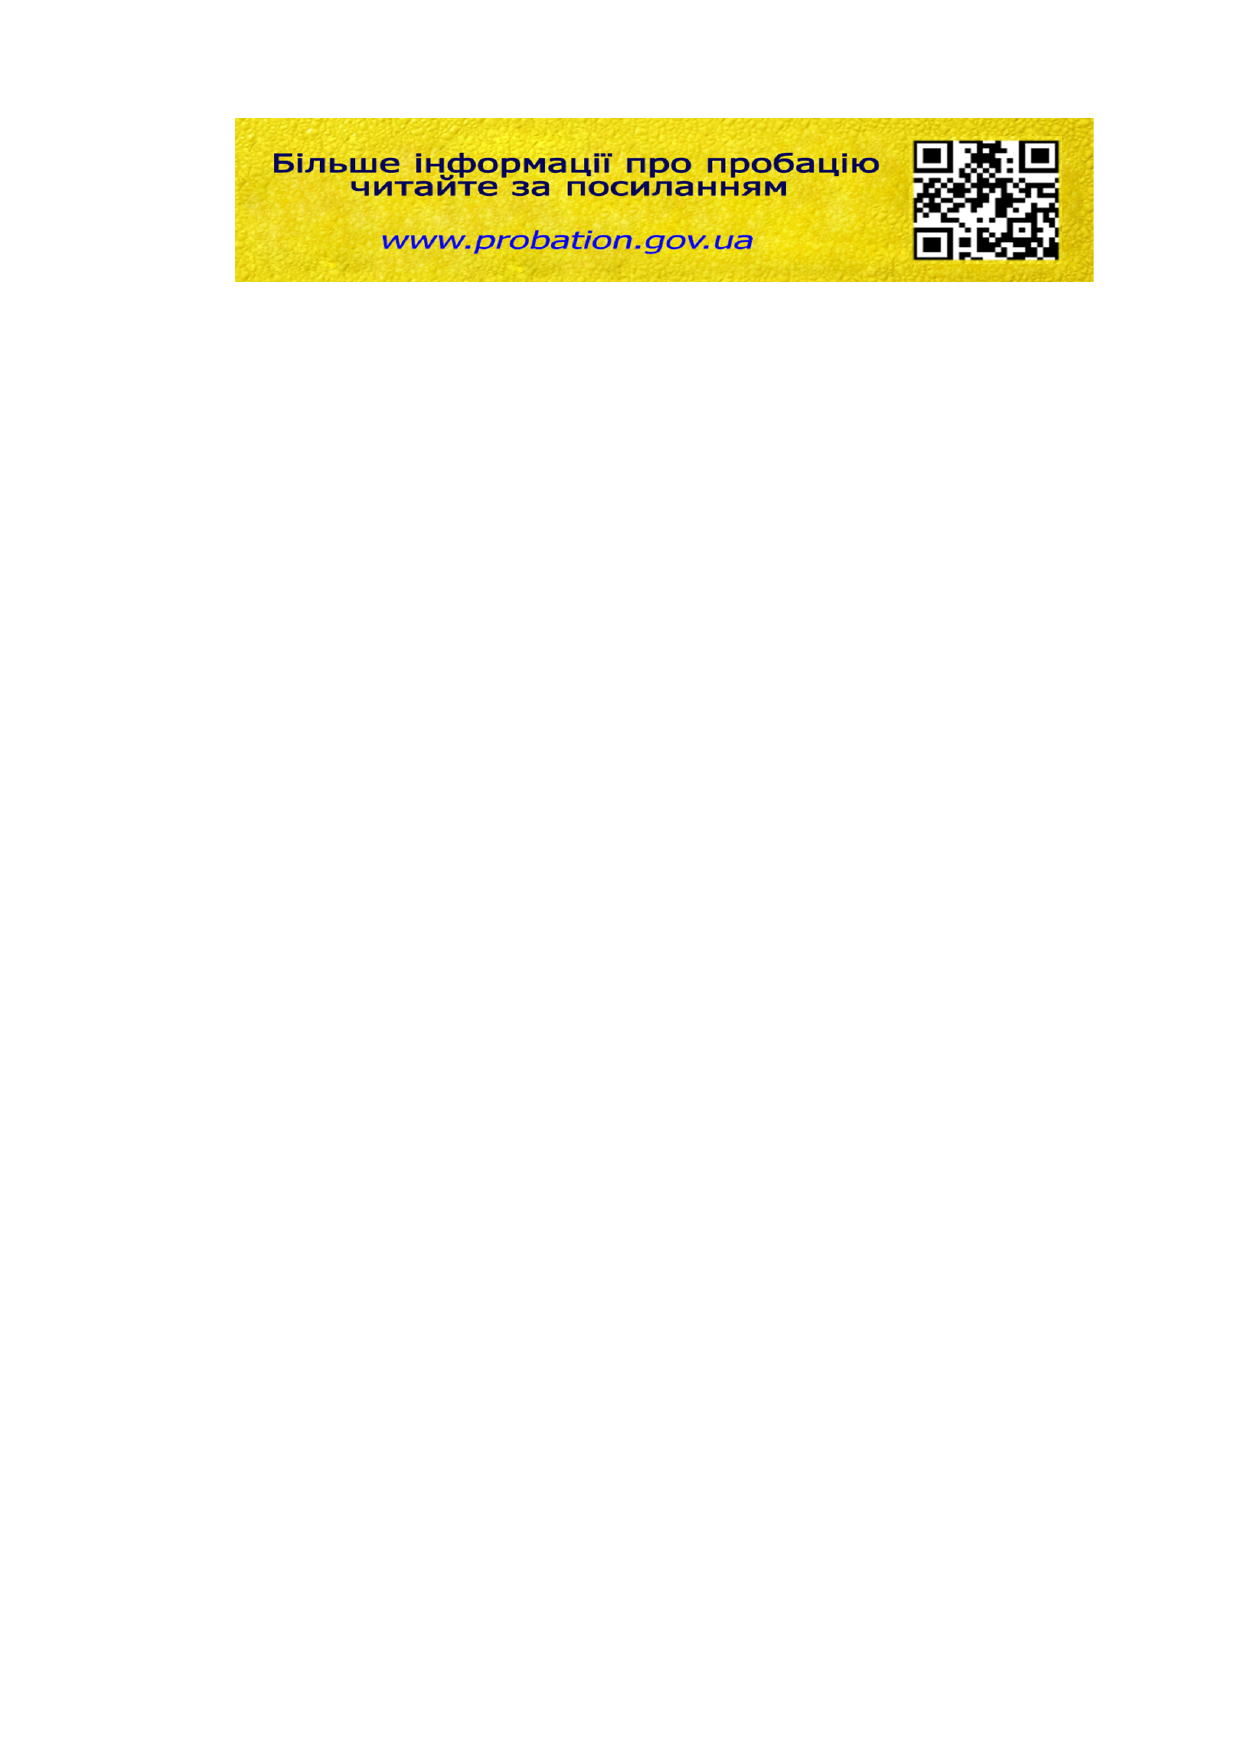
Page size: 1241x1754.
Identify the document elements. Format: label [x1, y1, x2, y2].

picture [235, 118, 1094, 282]
